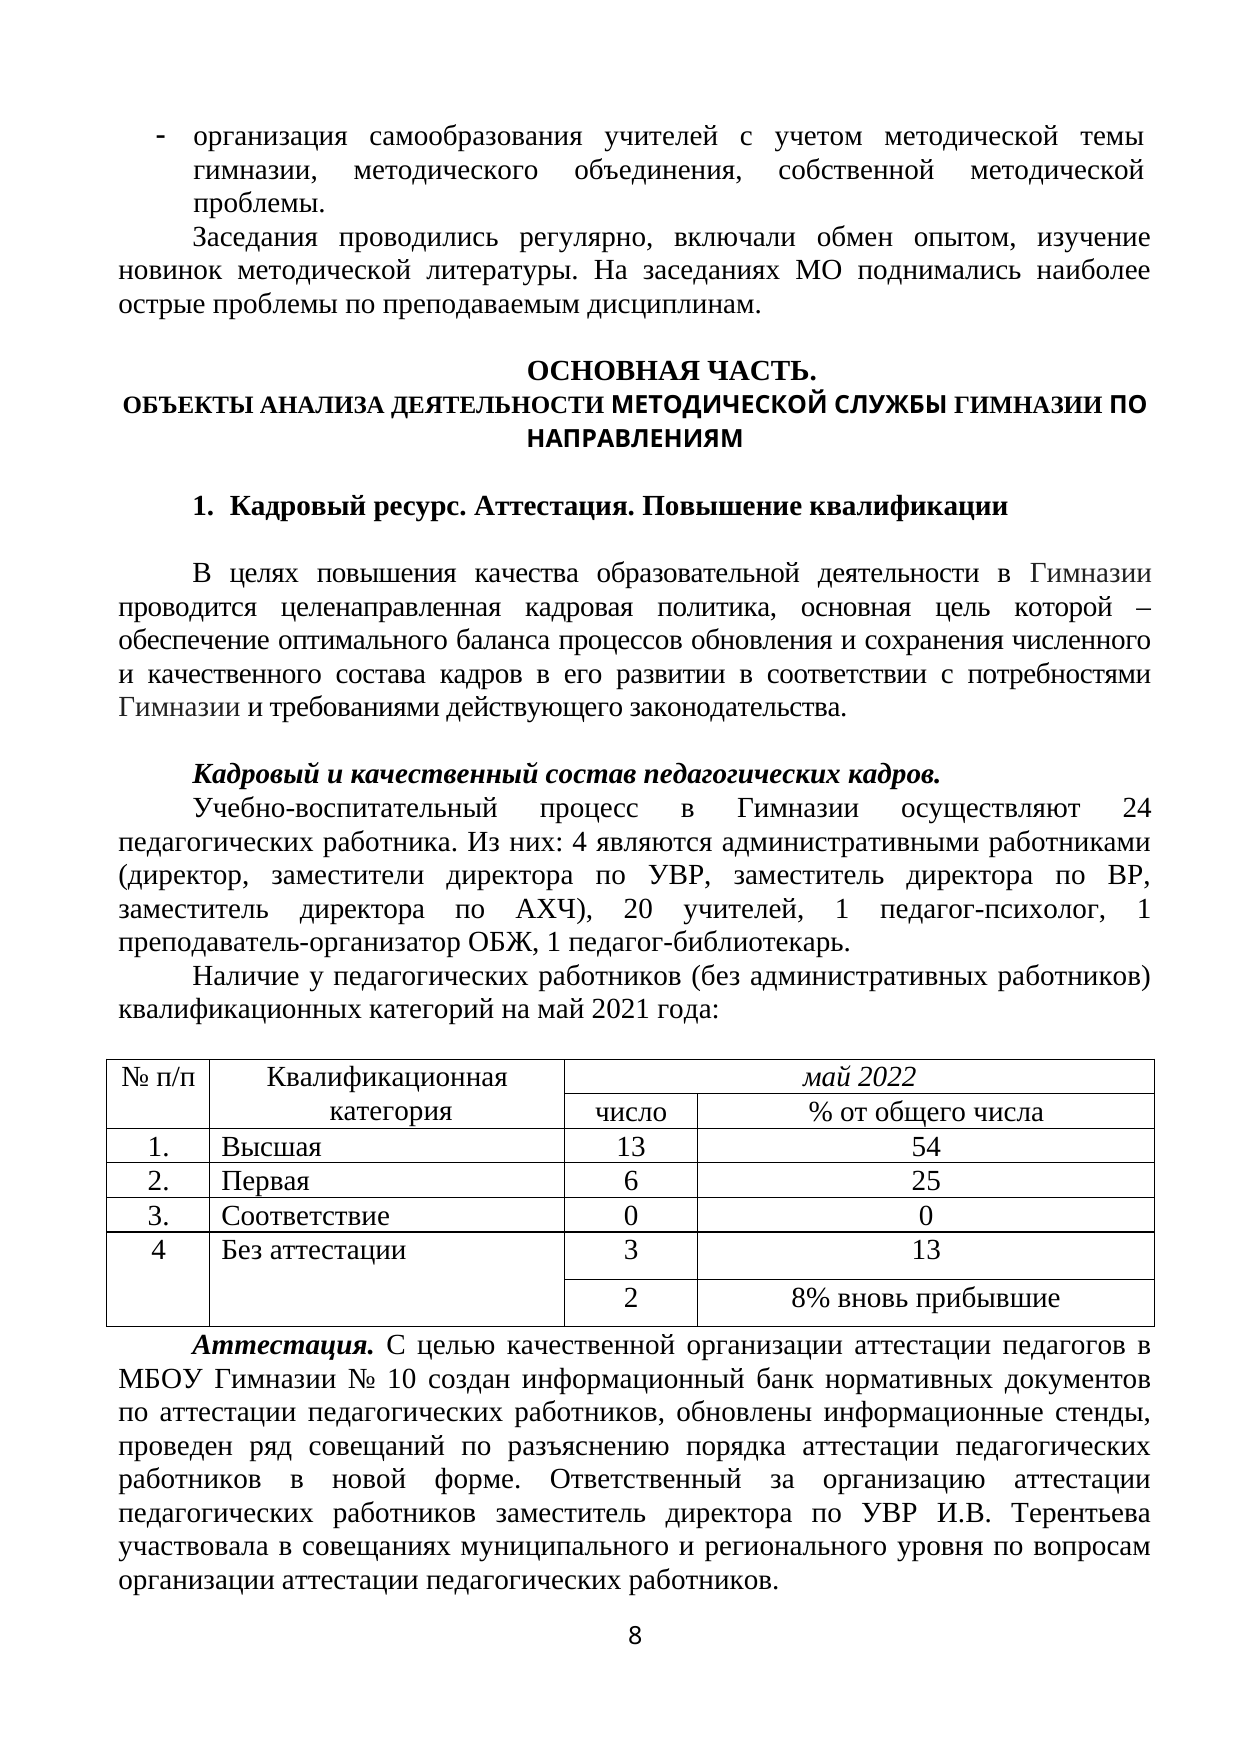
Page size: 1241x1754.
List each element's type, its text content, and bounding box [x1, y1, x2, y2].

table_cell число [565, 1094, 697, 1128]
table_cell Высшая [210, 1129, 564, 1162]
table_cell 2. [107, 1163, 209, 1197]
table_cell 1. [107, 1129, 209, 1162]
table_cell Без аттестации [210, 1233, 564, 1326]
table_cell 13 [565, 1129, 697, 1162]
text ОСНОВНАЯ ЧАСТЬ. [118, 353, 1152, 387]
table_cell 3. [107, 1198, 209, 1231]
table_cell 54 [698, 1129, 1154, 1162]
table_cell 3 [565, 1233, 697, 1279]
text В целях повышения качества образовательной деятельности в Гимназии проводится целенаправленная кадровая политика, основная цель которой – обеспечение оптимального баланса процессов обновления и сохранения численного и качественного состава кадров в его развитии в соответствии с потребностями Гимназии и требованиями действующего законодательства. [118, 555, 1152, 723]
text ОБЪЕКТЫ АНАЛИЗА ДЕЯТЕЛЬНОСТИ МЕТОДИЧЕСКОЙ СЛУЖБЫ ГИМНАЗИИ ПО НАПРАВЛЕНИЯМ [118, 387, 1152, 455]
table_header май 2022 [565, 1060, 1154, 1093]
table_cell 4 [107, 1233, 209, 1326]
text Аттестация. С целью качественной организации аттестации педагогов в МБОУ Гимназии № 10 создан информационный банк нормативных документов по аттестации педагогических работников, обновлены информационные стенды, проведен ряд совещаний по разъяснению порядка аттестации педагогических работников в новой форме. Ответственный за организацию аттестации педагогических работников заместитель директора по УВР И.В. Терентьева участвовала в совещаниях муниципального и регионального уровня по вопросам организации аттестации педагогических работников. [118, 1327, 1152, 1596]
table_cell 25 [698, 1163, 1154, 1197]
text Заседания проводились регулярно, включали обмен опытом, изучение новинок методической литературы. На заседаниях МО поднимались наиболее острые проблемы по преподаваемым дисциплинам. [118, 219, 1152, 319]
table_header Квалификационная категория [210, 1060, 564, 1128]
table_cell 2 [565, 1280, 697, 1326]
table_cell 0 [565, 1198, 697, 1231]
list организация самообразования учителей с учетом методической темы гимназии, методического объединения, собственной методической проблемы. [156, 118, 1145, 219]
list Кадровый ресурс. Аттестация. Повышение квалификации [192, 488, 1152, 522]
table_cell 13 [698, 1233, 1154, 1279]
table_cell 0 [698, 1198, 1154, 1231]
table_cell Соответствие [210, 1198, 564, 1231]
table_cell % от общего числа [698, 1094, 1154, 1128]
text Учебно-воспитательный процесс в Гимназии осуществляют 24 педагогических работника. Из них: 4 являются административными работниками (директор, заместители директора по УВР, заместитель директора по ВР, заместитель директора по АХЧ), 20 учителей, 1 педагог-психолог, 1 преподаватель-организатор ОБЖ, 1 педагог-библиотекарь. [118, 790, 1152, 958]
table_cell 8% вновь прибывшие [698, 1280, 1154, 1326]
text Наличие у педагогических работников (без административных работников) квалификационных категорий на май 2021 года: [118, 958, 1152, 1025]
text Кадровый и качественный состав педагогических кадров. [118, 757, 1152, 790]
table_cell 6 [565, 1163, 697, 1197]
table_header № п/п [107, 1060, 209, 1128]
table_cell Первая [210, 1163, 564, 1197]
